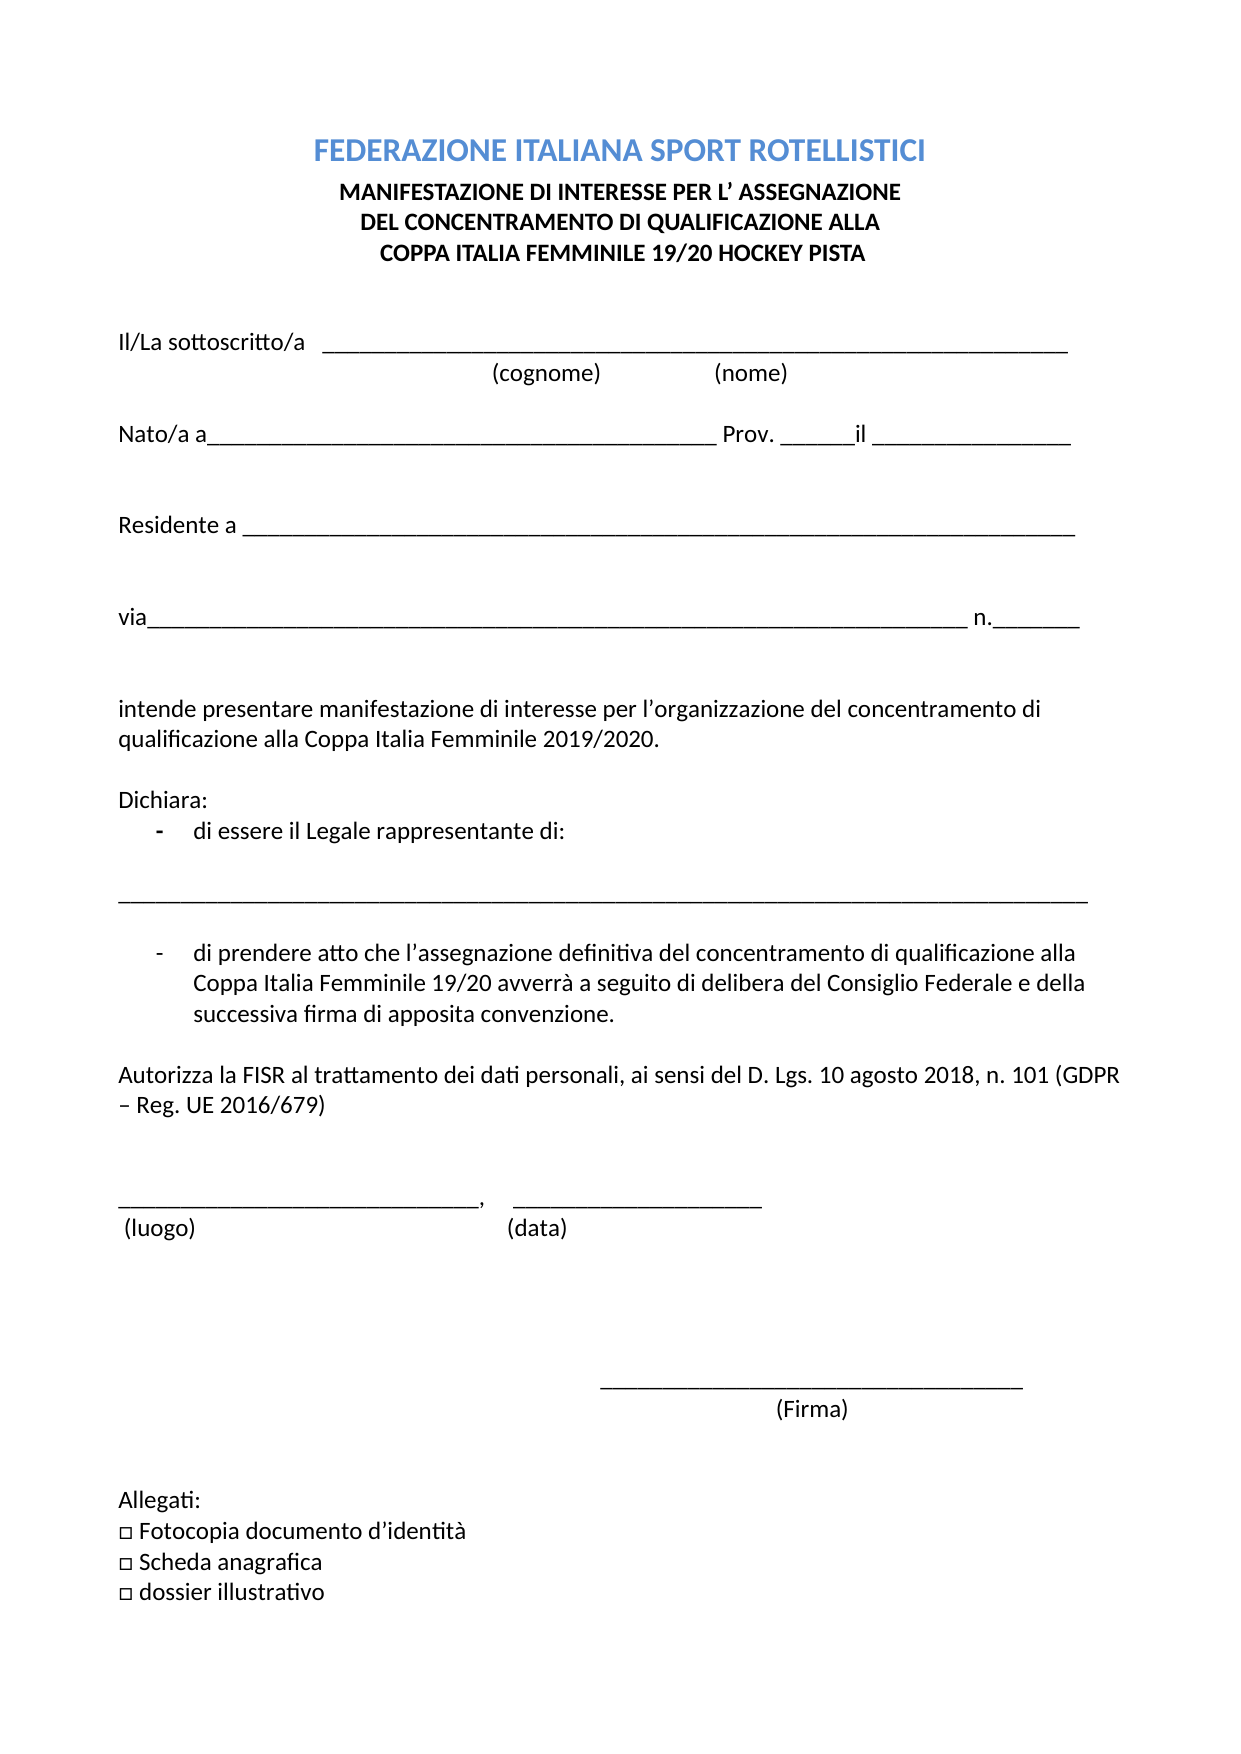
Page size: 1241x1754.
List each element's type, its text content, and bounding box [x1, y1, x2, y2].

text Dichiara: [118, 784, 1122, 815]
text via__________________________________________________________________ n._______ [118, 601, 1122, 632]
text Nato/a a_________________________________________ Prov. ______il ________________ [118, 418, 1122, 449]
text _____________________________, ____________________ [118, 1181, 1122, 1212]
text □ dossier illustrativo [118, 1576, 1122, 1607]
text Allegati: [118, 1484, 1122, 1515]
text ______________________________________________________________________________ [118, 876, 1122, 906]
text Autorizza la FISR al trattamento dei dati personali, ai sensi del D. Lgs. 10 agosto 2018, n. 101 (GDPR – Reg. UE 2016/679) [118, 1059, 1122, 1120]
text (Firma) [413, 1393, 1122, 1423]
text (cognome) (nome) [118, 357, 1122, 388]
subtitle COPPA ITALIA FEMMINILE 19/20 HOCKEY PISTA [118, 237, 1122, 267]
text □ Scheda anagrafica [118, 1546, 1122, 1576]
list di prendere atto che l’assegnazione definitiva del concentramento di qualificazione alla Coppa Italia Femminile 19/20 avverrà a seguito di delibera del Consiglio Federale e della successiva firma di apposita convenzione. [156, 937, 1122, 1028]
text Il/La sottoscritto/a ____________________________________________________________ [118, 327, 1122, 357]
text (luogo) (data) [118, 1212, 1122, 1242]
subtitle DEL CONCENTRAMENTO DI QUALIFICAZIONE ALLA [118, 206, 1122, 237]
text intende presentare manifestazione di interesse per l’organizzazione del concentramento di qualificazione alla Coppa Italia Femminile 2019/2020. [118, 693, 1122, 754]
text □ Fotocopia documento d’identità [118, 1515, 1122, 1546]
subtitle FEDERAZIONE ITALIANA SPORT ROTELLISTICI [118, 129, 1122, 169]
text __________________________________ [413, 1362, 1122, 1393]
list di essere il Legale rappresentante di: [156, 815, 1122, 845]
subtitle MANIFESTAZIONE DI INTERESSE PER L’ ASSEGNAZIONE [118, 176, 1122, 206]
text Residente a ___________________________________________________________________ [118, 510, 1122, 540]
